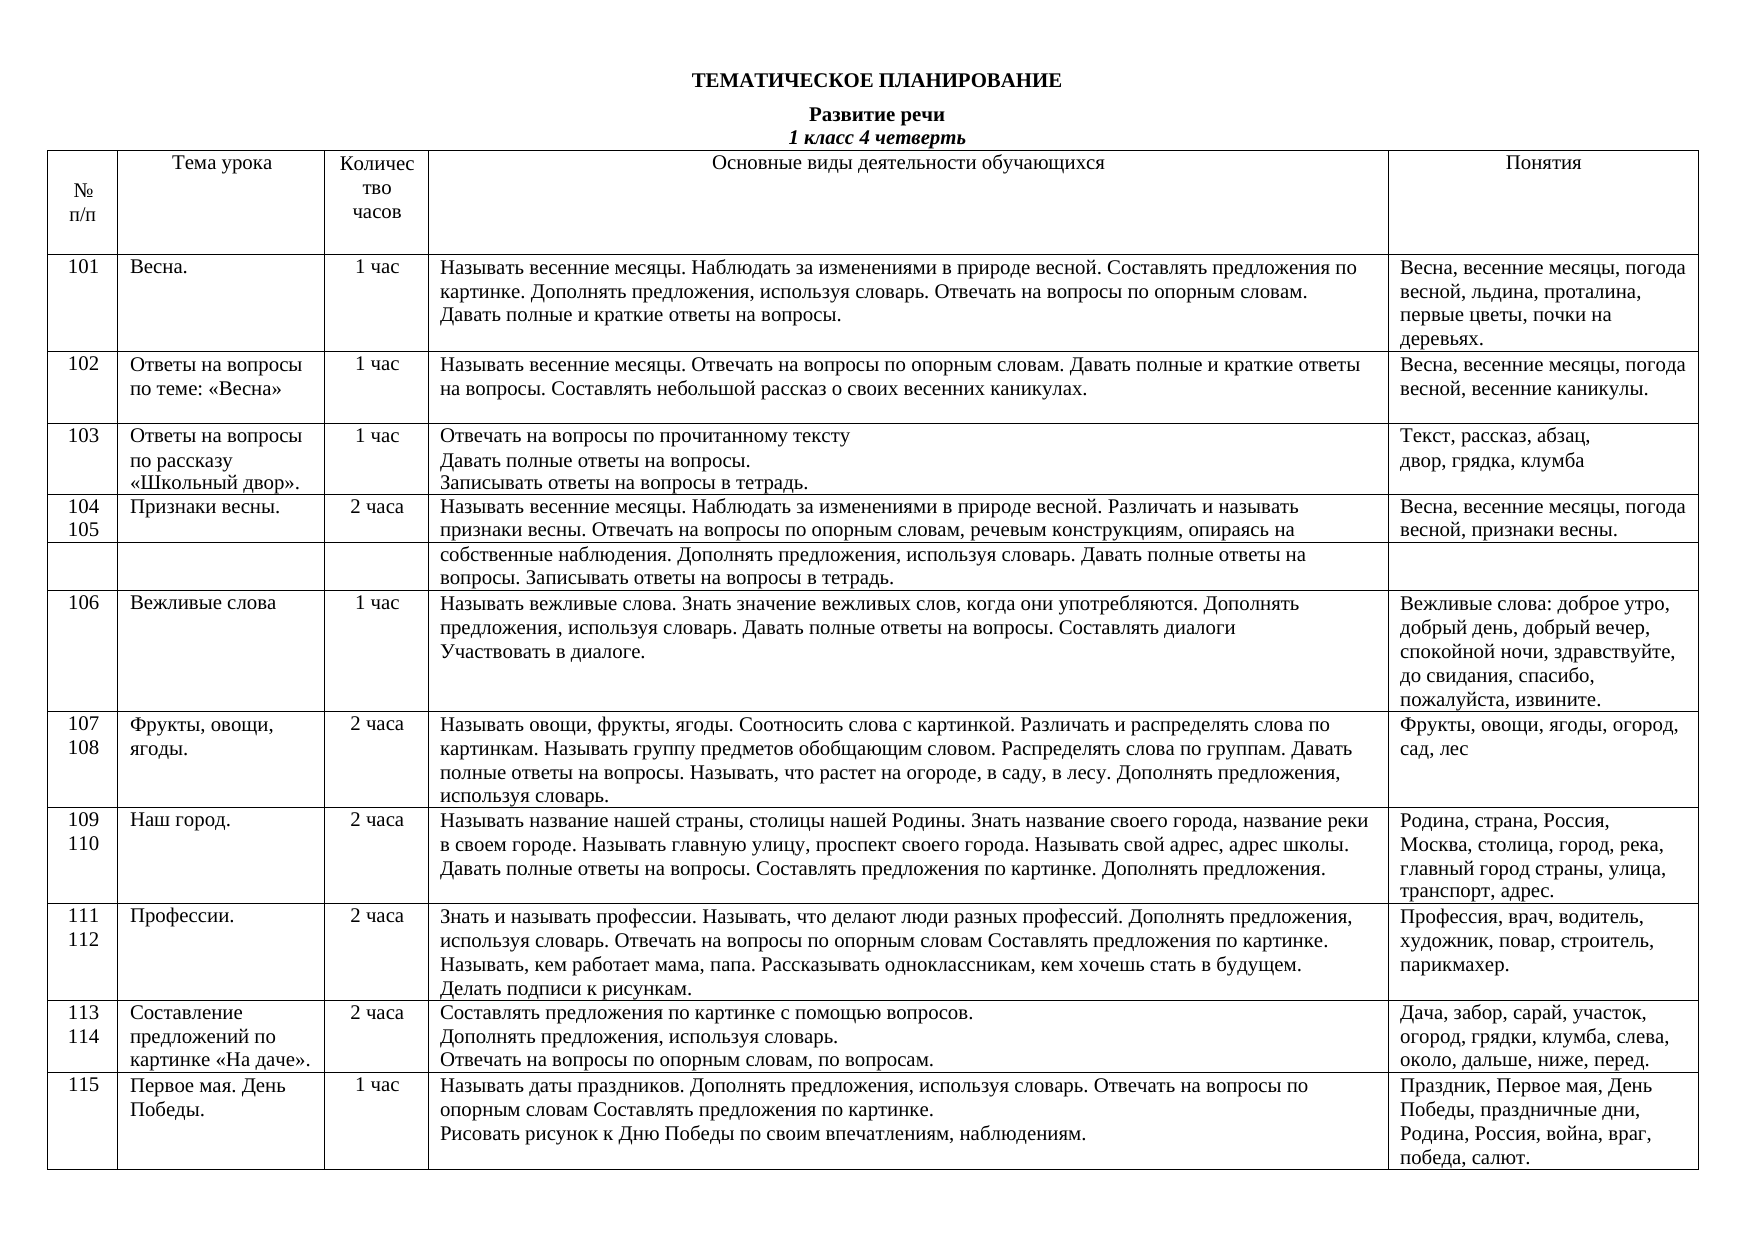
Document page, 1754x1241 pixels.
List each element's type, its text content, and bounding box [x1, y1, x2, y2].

table_cell Весна, весенние месяцы, погода весной, весенние каникулы. [1389, 352, 1698, 422]
table_cell Текст, рассказ, абзац, двор, грядка, клумба [1389, 424, 1698, 494]
table_cell 2 часа [325, 495, 428, 542]
table_cell 2 часа [325, 1001, 428, 1072]
table_cell Называть весенние месяцы. Наблюдать за изменениями в природе весной. Различать и называть признаки весны. Отвечать на вопросы по опорным словам, речевым конструкциям, опираясь на [429, 495, 1388, 542]
table_cell 1 час [325, 424, 428, 494]
table_header № п/п [48, 151, 117, 253]
table_cell Ответы на вопросы по теме: «Весна» [118, 352, 324, 422]
table_cell 103 [48, 424, 117, 494]
table_cell 1 час [325, 352, 428, 422]
table_header Основные виды деятельности обучающихся [429, 151, 1388, 253]
table_cell Дача, забор, сарай, участок, огород, грядки, клумба, слева, около, дальше, ниже, перед. [1389, 1001, 1698, 1072]
table_cell Вежливые слова [118, 591, 324, 711]
table_cell Фрукты, овощи, ягоды. [118, 712, 324, 807]
table_cell Ответы на вопросы по рассказу «Школьный двор». [118, 424, 324, 494]
subtitle ТЕМАТИЧЕСКОЕ ПЛАНИРОВАНИЕ [617, 68, 1136, 92]
table_cell 102 [48, 352, 117, 422]
table_header Понятия [1389, 151, 1698, 253]
table_cell Отвечать на вопросы по прочитанному тексту Давать полные ответы на вопросы. Записывать ответы на вопросы в тетрадь. [429, 424, 1388, 494]
table_cell Весна, весенние месяцы, погода весной, льдина, проталина, первые цветы, почки на деревьях. [1389, 255, 1698, 351]
table_cell Весна. [118, 255, 324, 351]
table_cell 1 час [325, 591, 428, 711]
table_cell Весна, весенние месяцы, погода весной, признаки весны. [1389, 495, 1698, 542]
table_cell 109 110 [48, 808, 117, 903]
table_cell Составлять предложения по картинке с помощью вопросов. Дополнять предложения, используя словарь. Отвечать на вопросы по опорным словам, по вопросам. [429, 1001, 1388, 1072]
subtitle 1 класс 4 четверть [618, 126, 1136, 149]
table_cell 101 [48, 255, 117, 351]
table_cell [48, 543, 117, 590]
table_cell [1389, 543, 1698, 590]
table_cell 113 114 [48, 1001, 117, 1072]
table_cell 115 [48, 1073, 117, 1169]
table_header Количес тво часов [325, 151, 428, 253]
table_cell Называть овощи, фрукты, ягоды. Соотносить слова с картинкой. Различать и распределять слова по картинкам. Называть группу предметов обобщающим словом. Распределять слова по группам. Давать полные ответы на вопросы. Называть, что растет на огороде, в саду, в лесу. Дополнять предложения, используя словарь. [429, 712, 1388, 807]
table_cell 106 [48, 591, 117, 711]
table_cell Первое мая. День Победы. [118, 1073, 324, 1169]
table_cell [325, 543, 428, 590]
table_cell Называть вежливые слова. Знать значение вежливых слов, когда они употребляются. Дополнять предложения, используя словарь. Давать полные ответы на вопросы. Составлять диалоги Участвовать в диалоге. [429, 591, 1388, 711]
table_cell 111 112 [48, 904, 117, 1000]
table_cell Знать и называть профессии. Называть, что делают люди разных профессий. Дополнять предложения, используя словарь. Отвечать на вопросы по опорным словам Составлять предложения по картинке. Называть, кем работает мама, папа. Рассказывать одноклассникам, кем хочешь стать в будущем. Делать подписи к рисункам. [429, 904, 1388, 1000]
table_cell собственные наблюдения. Дополнять предложения, используя словарь. Давать полные ответы на вопросы. Записывать ответы на вопросы в тетрадь. [429, 543, 1388, 590]
table_cell Профессии. [118, 904, 324, 1000]
table_cell Вежливые слова: доброе утро, добрый день, добрый вечер, спокойной ночи, здравствуйте, до свидания, спасибо, пожалуйста, извините. [1389, 591, 1698, 711]
table_cell Называть название нашей страны, столицы нашей Родины. Знать название своего города, название реки в своем городе. Называть главную улицу, проспект своего города. Называть свой адрес, адрес школы. Давать полные ответы на вопросы. Составлять предложения по картинке. Дополнять предложения. [429, 808, 1388, 903]
table_cell 2 часа [325, 904, 428, 1000]
table_cell Называть весенние месяцы. Отвечать на вопросы по опорным словам. Давать полные и краткие ответы на вопросы. Составлять небольшой рассказ о своих весенних каникулах. [429, 352, 1388, 422]
table_cell Называть весенние месяцы. Наблюдать за изменениями в природе весной. Составлять предложения по картинке. Дополнять предложения, используя словарь. Отвечать на вопросы по опорным словам. Давать полные и краткие ответы на вопросы. [429, 255, 1388, 351]
table_cell Родина, страна, Россия, Москва, столица, город, река, главный город страны, улица, транспорт, адрес. [1389, 808, 1698, 903]
table_cell Профессия, врач, водитель, художник, повар, строитель, парикмахер. [1389, 904, 1698, 1000]
table_cell 1 час [325, 1073, 428, 1169]
table_cell Праздник, Первое мая, День Победы, праздничные дни, Родина, Россия, война, враг, победа, салют. [1389, 1073, 1698, 1169]
table_cell Фрукты, овощи, ягоды, огород, сад, лес [1389, 712, 1698, 807]
table_cell Признаки весны. [118, 495, 324, 542]
table_cell 1 час [325, 255, 428, 351]
table_cell 2 часа [325, 712, 428, 807]
table_cell Наш город. [118, 808, 324, 903]
table_cell 107 108 [48, 712, 117, 807]
table_cell 2 часа [325, 808, 428, 903]
table_cell Называть даты праздников. Дополнять предложения, используя словарь. Отвечать на вопросы по опорным словам Составлять предложения по картинке. Рисовать рисунок к Дню Победы по своим впечатлениям, наблюдениям. [429, 1073, 1388, 1169]
table_cell Составление предложений по картинке «На даче». [118, 1001, 324, 1072]
table_cell [118, 543, 324, 590]
table_cell 104 105 [48, 495, 117, 542]
table_header Тема урока [118, 151, 324, 253]
subtitle Развитие речи [617, 102, 1136, 126]
